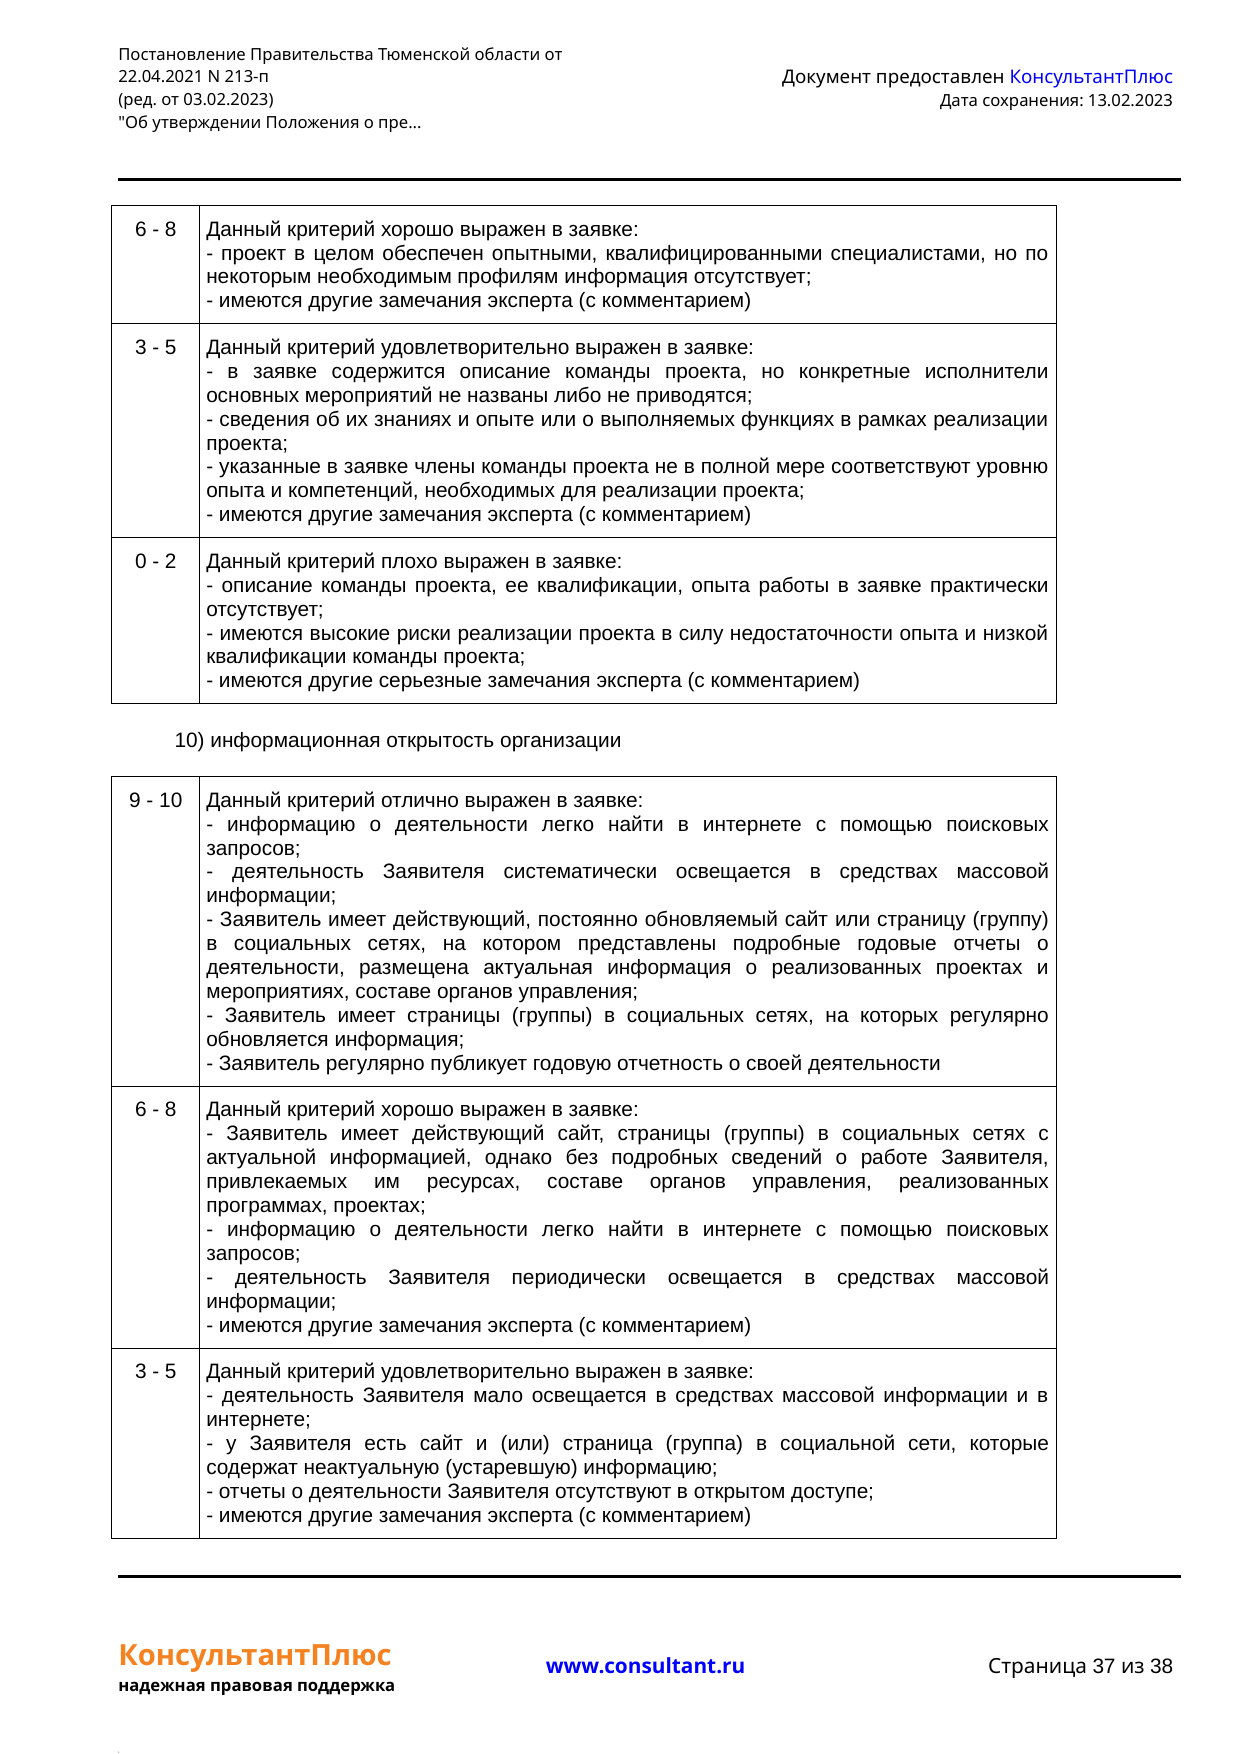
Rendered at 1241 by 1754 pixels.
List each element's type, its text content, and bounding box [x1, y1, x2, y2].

text 10) информационная открытость организации [118, 728, 1181, 752]
table_cell Данный критерий удовлетворительно выражен в заявке: - деятельность Заявителя мало освещается в средствах массовой информации и в интернете; - у Заявителя есть сайт и (или) страница (группа) в социальной сети, которые содержат неактуальную (устаревшую) информацию; - отчеты о деятельности Заявителя отсутствуют в открытом доступе; - имеются другие замечания эксперта (с комментарием) [200, 1349, 1056, 1537]
table_header Данный критерий отлично выражен в заявке: - информацию о деятельности легко найти в интернете с помощью поисковых запросов; - деятельность Заявителя систематически освещается в средствах массовой информации; - Заявитель имеет действующий, постоянно обновляемый сайт или страницу (группу) в социальных сетях, на котором представлены подробные годовые отчеты о деятельности, размещена актуальная информация о реализованных проектах и мероприятиях, составе органов управления; - Заявитель имеет страницы (группы) в социальных сетях, на которых регулярно обновляется информация; - Заявитель регулярно публикует годовую отчетность о своей деятельности [200, 777, 1056, 1086]
table_header 9 - 10 [112, 777, 199, 1086]
table_cell 6 - 8 [112, 1087, 199, 1347]
table_cell Данный критерий удовлетворительно выражен в заявке: - в заявке содержится описание команды проекта, но конкретные исполнители основных мероприятий не названы либо не приводятся; - сведения об их знаниях и опыте или о выполняемых функциях в рамках реализации проекта; - указанные в заявке члены команды проекта не в полной мере соответствуют уровню опыта и компетенций, необходимых для реализации проекта; - имеются другие замечания эксперта (с комментарием) [200, 324, 1056, 537]
table_cell 0 - 2 [112, 538, 199, 703]
table_cell Данный критерий плохо выражен в заявке: - описание команды проекта, ее квалификации, опыта работы в заявке практически отсутствует; - имеются высокие риски реализации проекта в силу недостаточности опыта и низкой квалификации команды проекта; - имеются другие серьезные замечания эксперта (с комментарием) [200, 538, 1056, 703]
table_cell 3 - 5 [112, 1349, 199, 1537]
table_cell Данный критерий хорошо выражен в заявке: - проект в целом обеспечен опытными, квалифицированными специалистами, но по некоторым необходимым профилям информация отсутствует; - имеются другие замечания эксперта (с комментарием) [200, 206, 1056, 323]
table_cell Данный критерий хорошо выражен в заявке: - Заявитель имеет действующий сайт, страницы (группы) в социальных сетях с актуальной информацией, однако без подробных сведений о работе Заявителя, привлекаемых им ресурсах, составе органов управления, реализованных программах, проектах; - информацию о деятельности легко найти в интернете с помощью поисковых запросов; - деятельность Заявителя периодически освещается в средствах массовой информации; - имеются другие замечания эксперта (с комментарием) [200, 1087, 1056, 1347]
table_cell 6 - 8 [112, 206, 199, 323]
table_cell 3 - 5 [112, 324, 199, 537]
